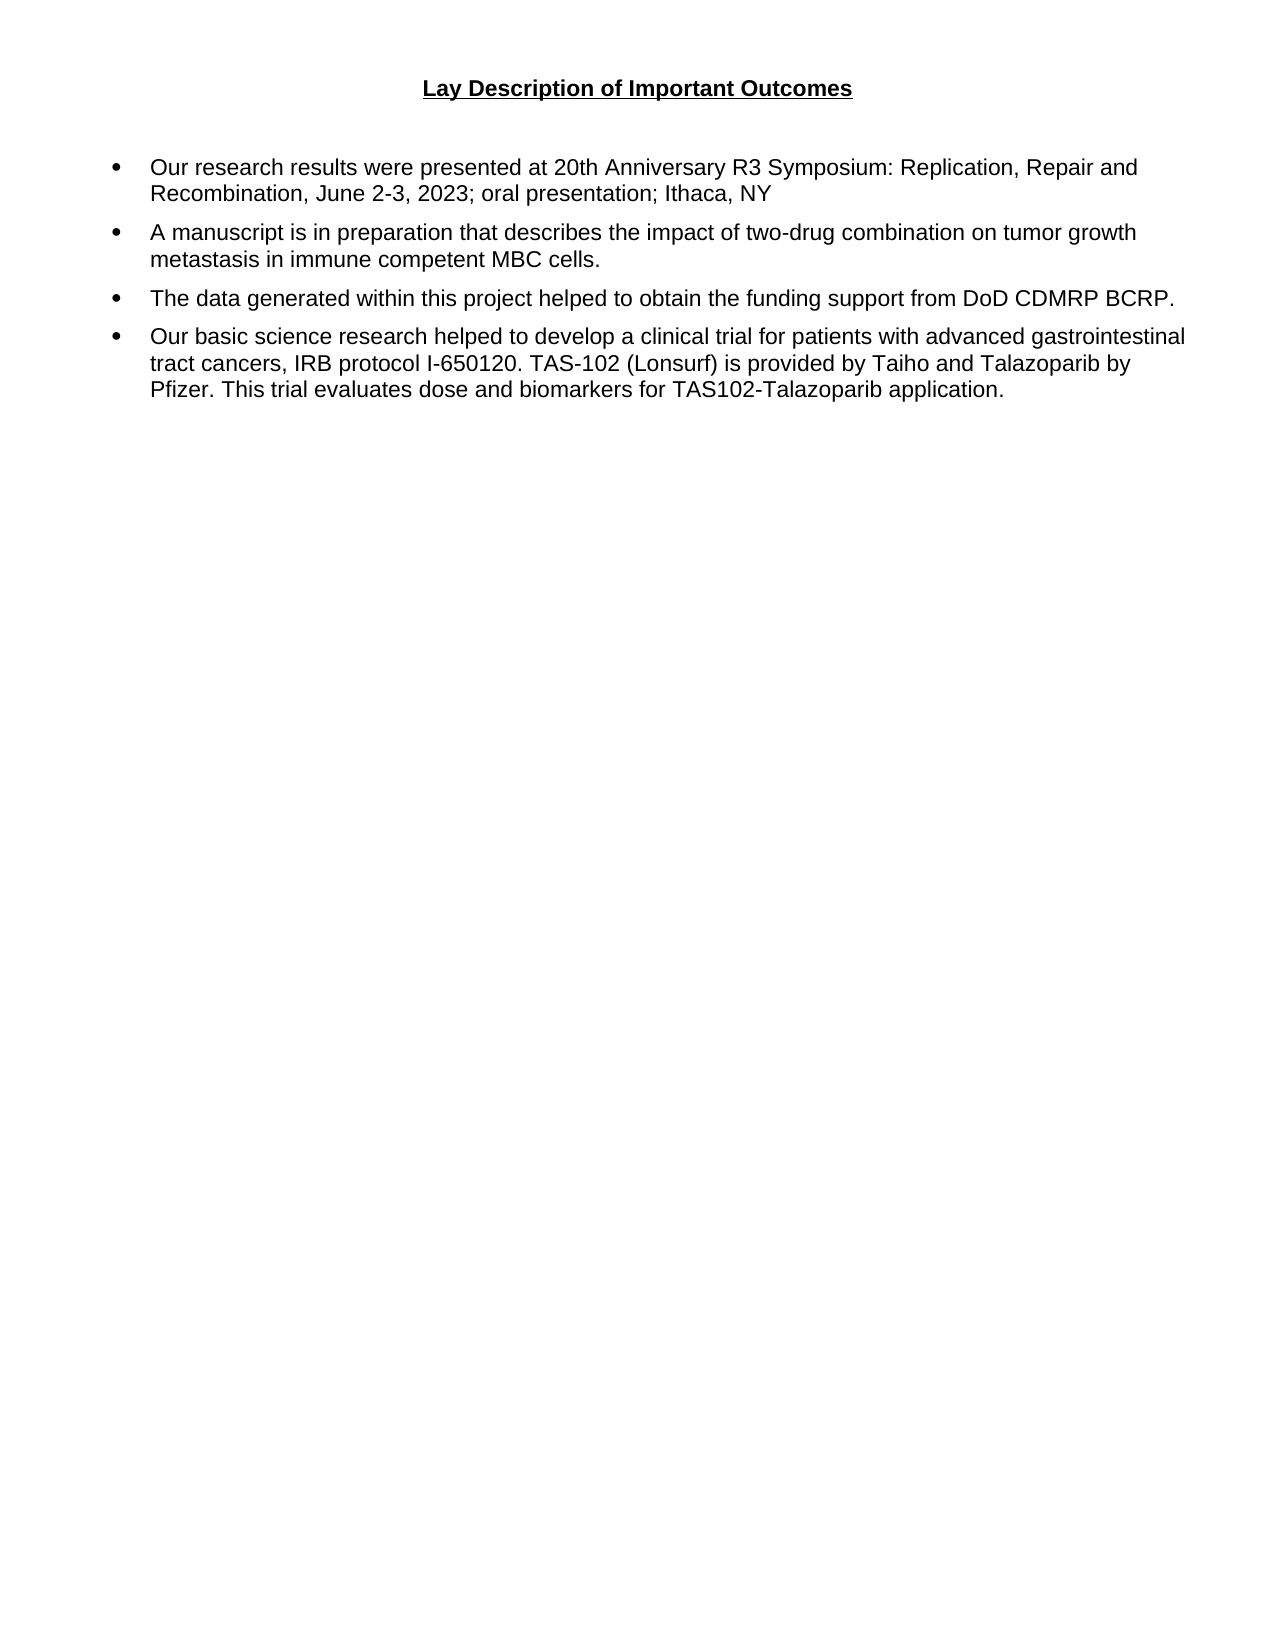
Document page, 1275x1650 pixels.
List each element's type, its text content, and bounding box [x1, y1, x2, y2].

list Our research results were presented at 20th Anniversary R3 Symposium: Replication, Repair and Recombination, June 2-3, 2023; oral presentation; Ithaca, NY [112, 154, 1200, 207]
list Our basic science research helped to develop a clinical trial for patients with advanced gastrointestinal tract cancers, IRB protocol I-650120. TAS-102 (Lonsurf) is provided by Taiho and Talazoparib by Pfizer. This trial evaluates dose and biomarkers for TAS102-Talazoparib application. [112, 323, 1200, 402]
list A manuscript is in preparation that describes the impact of two-drug combination on tumor growth metastasis in immune competent MBC cells. [112, 219, 1200, 272]
text Lay Description of Important Outcomes [75, 75, 1200, 101]
list The data generated within this project helped to obtain the funding support from DoD CDMRP BCRP. [112, 284, 1200, 311]
